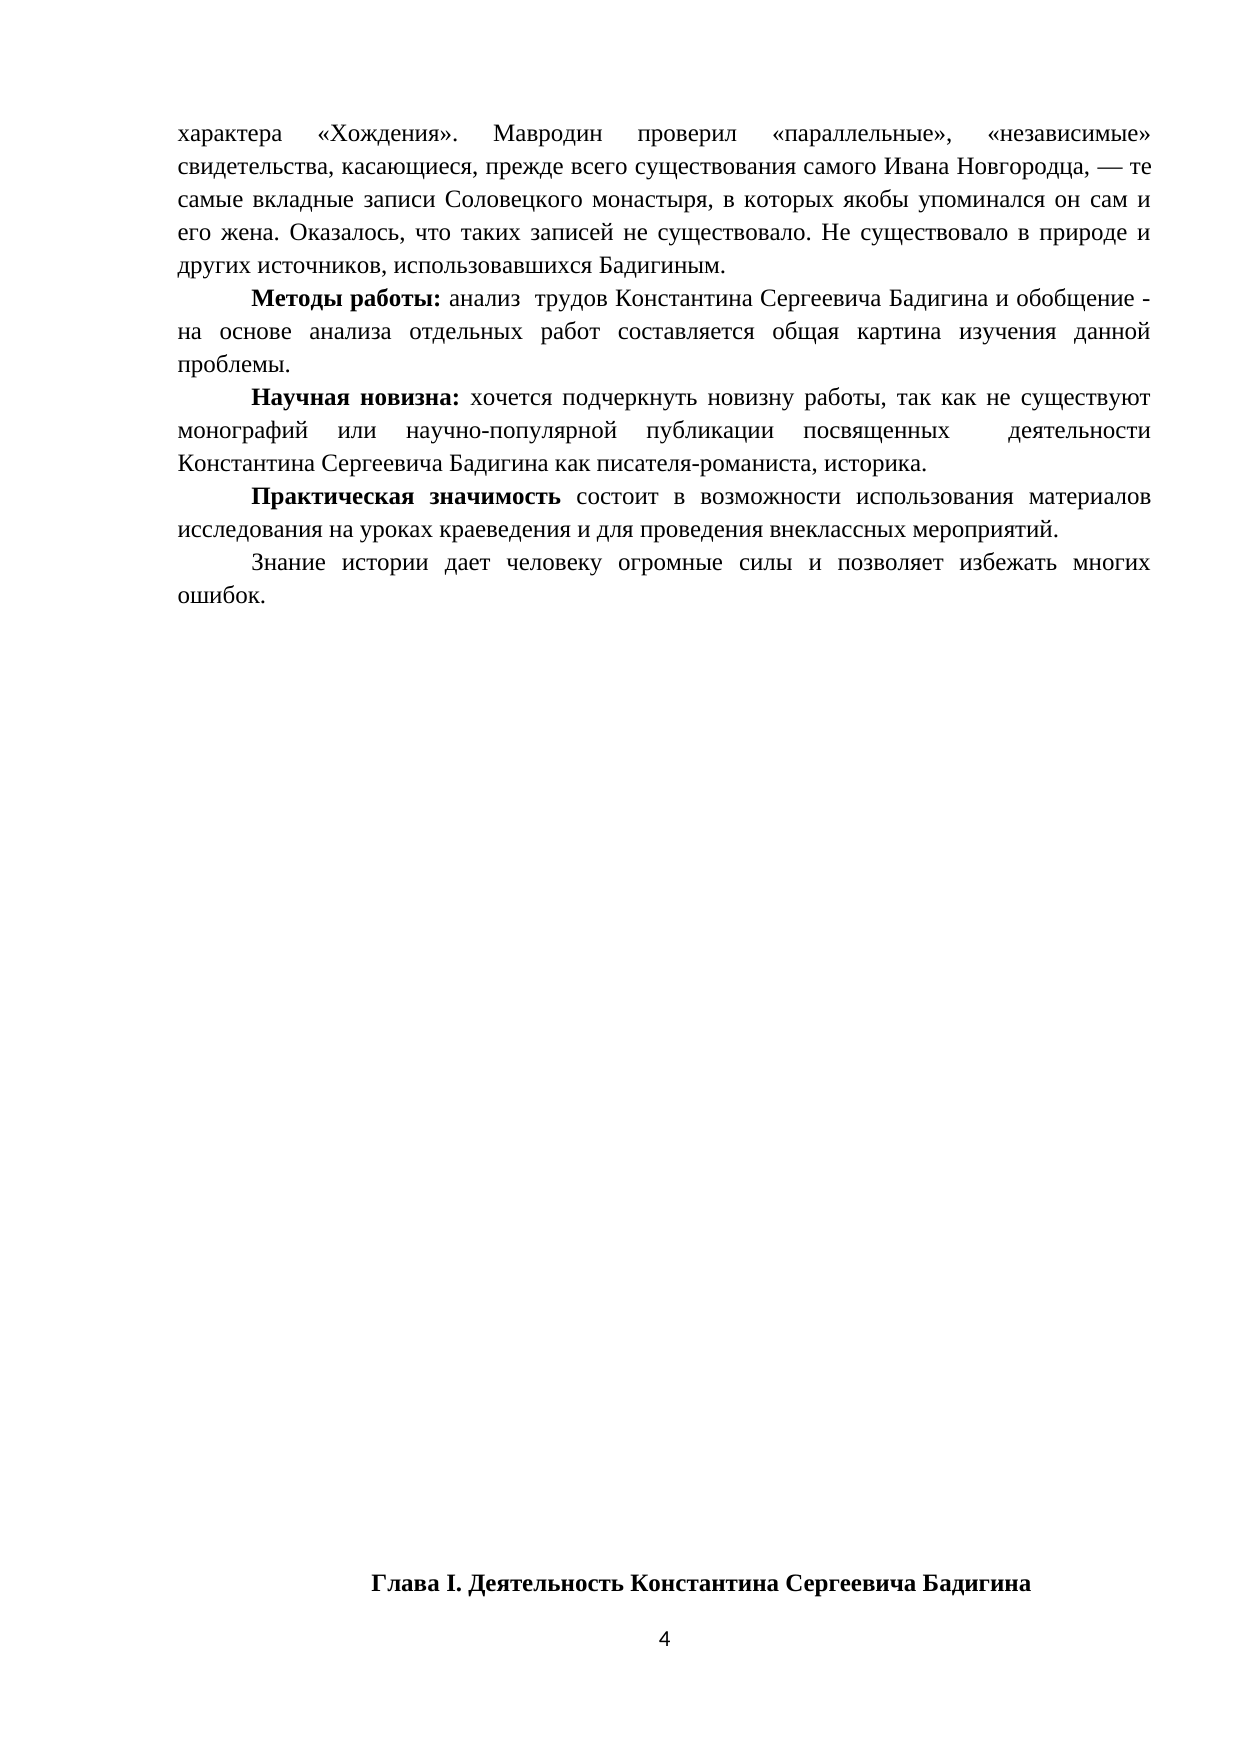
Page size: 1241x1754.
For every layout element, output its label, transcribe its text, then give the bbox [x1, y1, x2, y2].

text Знание истории дает человеку огромные силы и позволяет избежать многих ошибок. [177, 547, 1152, 609]
text Практическая значимость состоит в возможности использования материалов исследования на уроках краеведения и для проведения внеклассных мероприятий. [177, 481, 1152, 543]
text Научная новизна: хочется подчеркнуть новизну работы, так как не существуют монографий или научно-популярной публикации посвященных деятельности Константина Сергеевича Бадигина как писателя-романиста, историка. [177, 382, 1152, 477]
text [177, 118, 1152, 279]
text Методы работы: анализ трудов Константина Сергеевича Бадигина и обобщение - на основе анализа отдельных работ составляется общая картина изучения данной проблемы. [177, 283, 1152, 378]
text Глава I. Деятельность Константина Сергеевича Бадигина [177, 1568, 1152, 1596]
